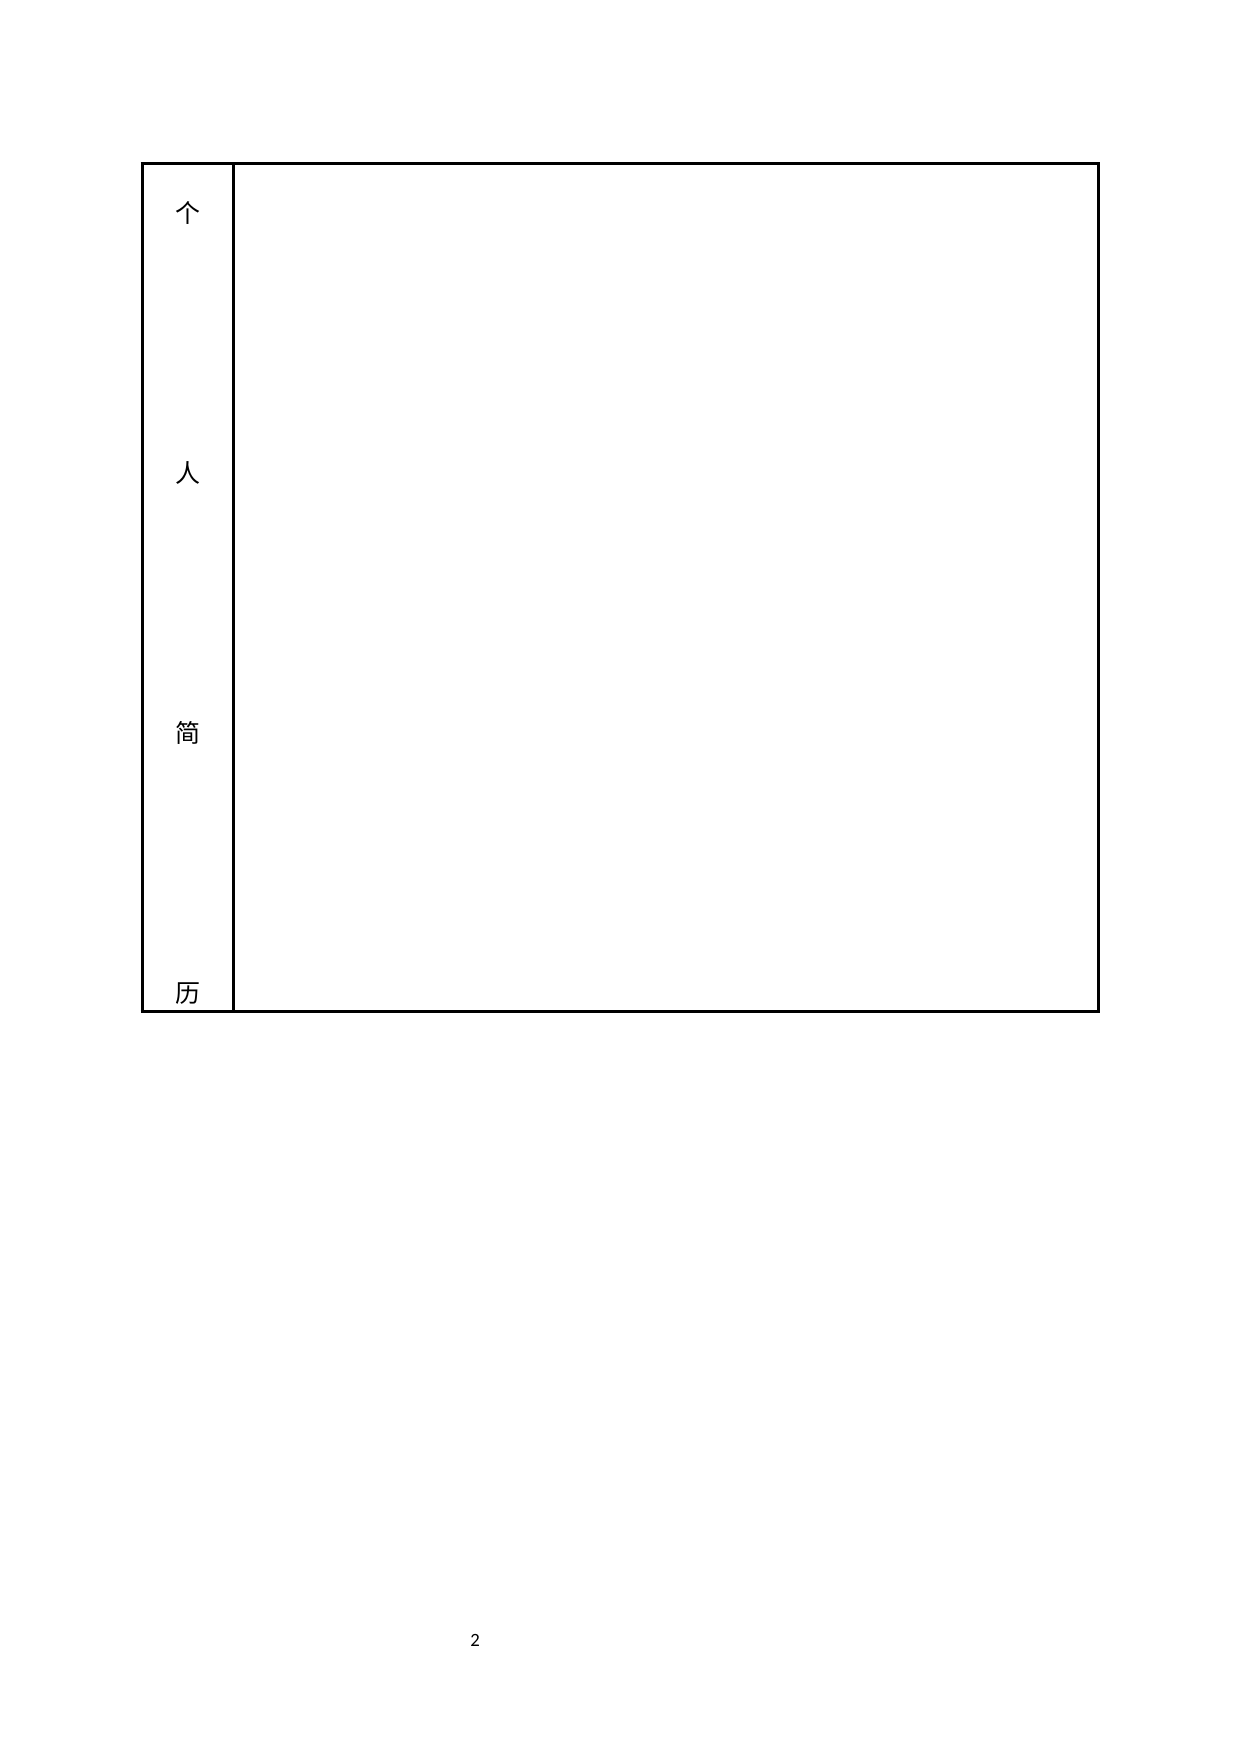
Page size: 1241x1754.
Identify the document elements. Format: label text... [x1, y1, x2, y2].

table_cell [235, 165, 1097, 1010]
table_cell 个 人 简 历 [144, 165, 232, 1010]
